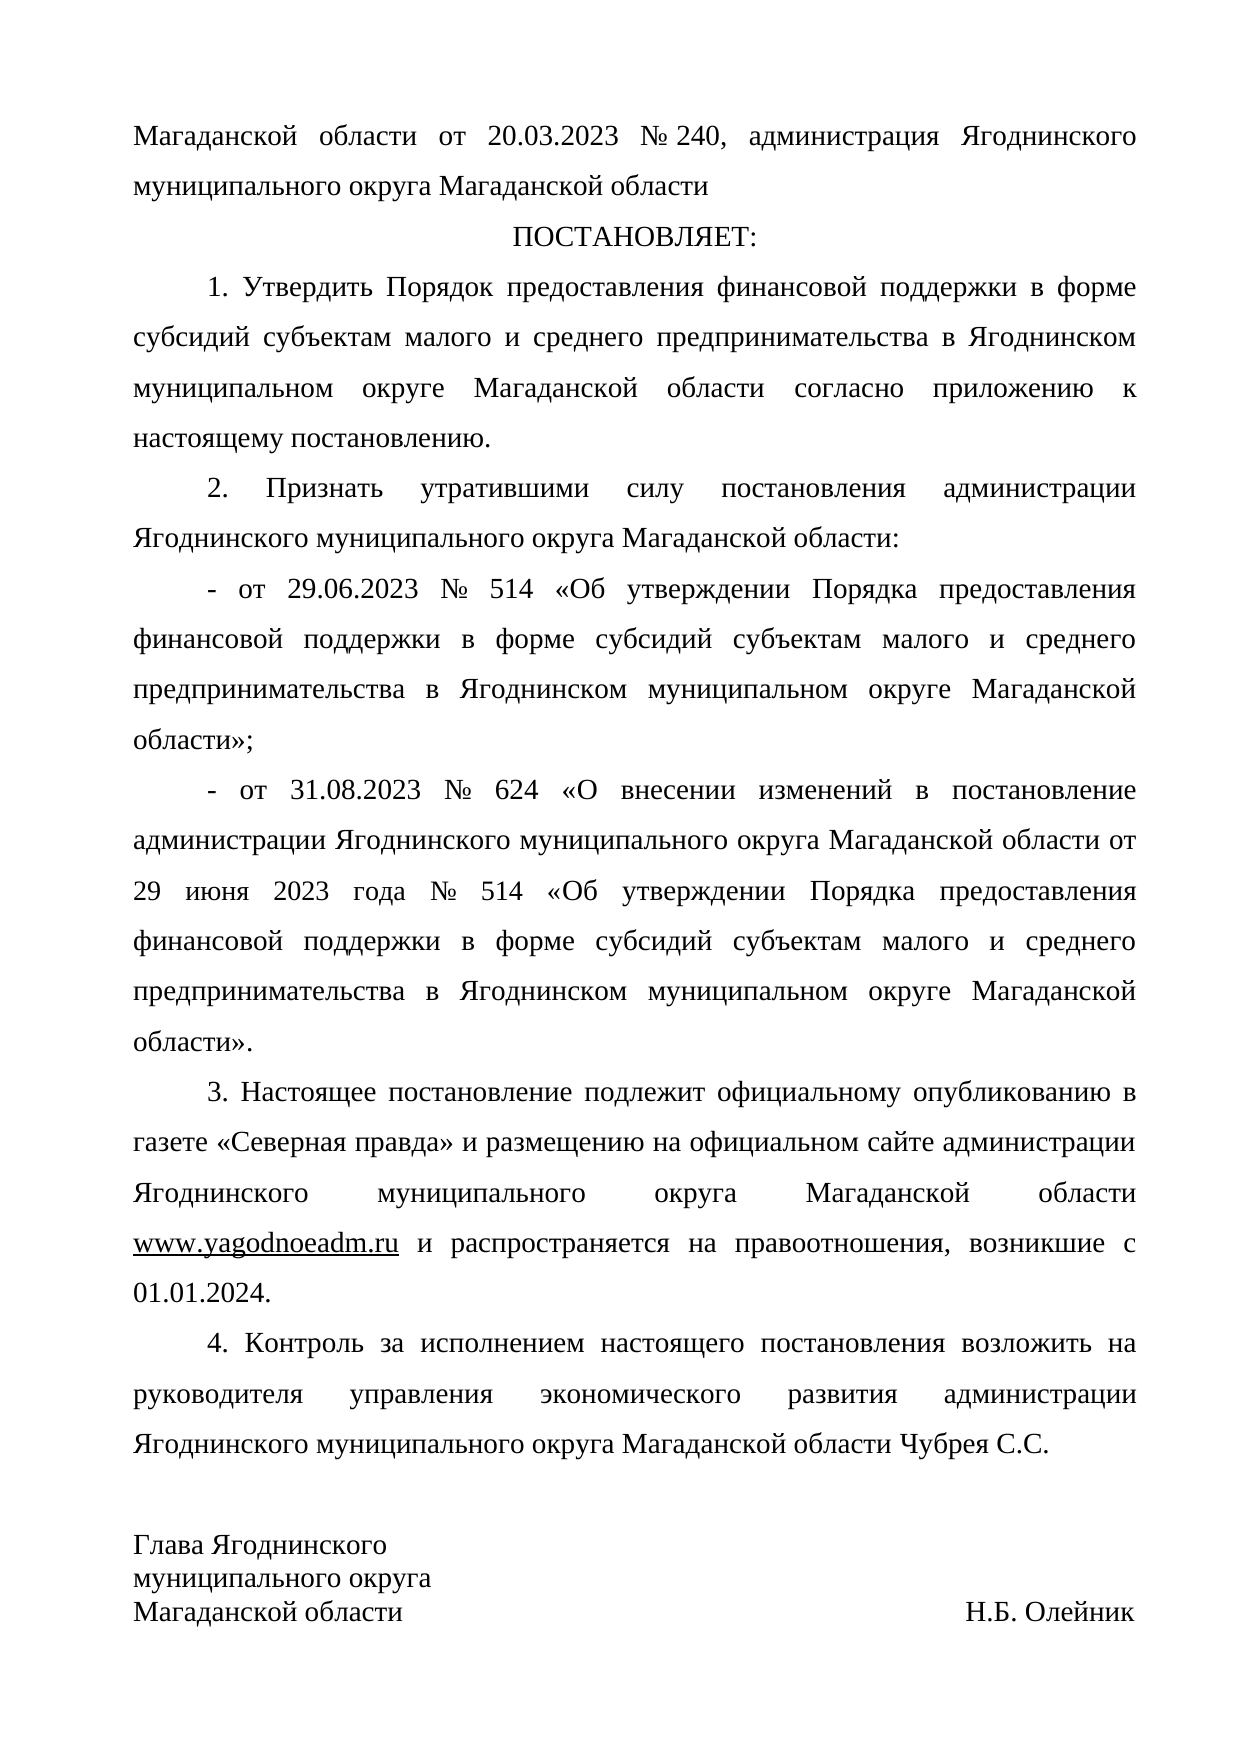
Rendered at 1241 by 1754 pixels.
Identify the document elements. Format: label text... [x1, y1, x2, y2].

text ПОСТАНОВЛЯЕТ: [133, 219, 1137, 252]
text Глава Ягоднинского [133, 1527, 1137, 1560]
text - от 31.08.2023 № 624 «О внесении изменений в постановление администрации Ягоднинского муниципального округа Магаданской области от 29 июня 2023 года № 514 «Об утверждении Порядка предоставления финансовой поддержки в форме субсидий субъектам малого и среднего предпринимательства в Ягоднинском муниципальном округе Магаданской области». [133, 772, 1137, 1057]
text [133, 118, 1137, 202]
text - от 29.06.2023 № 514 «Об утверждении Порядка предоставления финансовой поддержки в форме субсидий субъектам малого и среднего предпринимательства в Ягоднинском муниципальном округе Магаданской области»; [133, 571, 1137, 755]
text 2. Признать утратившими силу постановления администрации Ягоднинского муниципального округа Магаданской области: [133, 470, 1137, 554]
text 3. Настоящее постановление подлежит официальному опубликованию в газете «Северная правда» и размещению на официальном сайте администрации Ягоднинского муниципального округа Магаданской области www.yagodnoeadm.ru и распространяется на правоотношения, возникшие с 01.01.2024. [133, 1074, 1137, 1309]
text Магаданской области Н.Б. Олейник [133, 1594, 1137, 1627]
text муниципального округа [133, 1560, 1137, 1594]
text 4. Контроль за исполнением настоящего постановления возложить на руководителя управления экономического развития администрации Ягоднинского муниципального округа Магаданской области Чубрея С.С. [133, 1326, 1137, 1460]
text 1. Утвердить Порядок предоставления финансовой поддержки в форме субсидий субъектам малого и среднего предпринимательства в Ягоднинском муниципальном округе Магаданской области согласно приложению к настоящему постановлению. [133, 269, 1137, 453]
